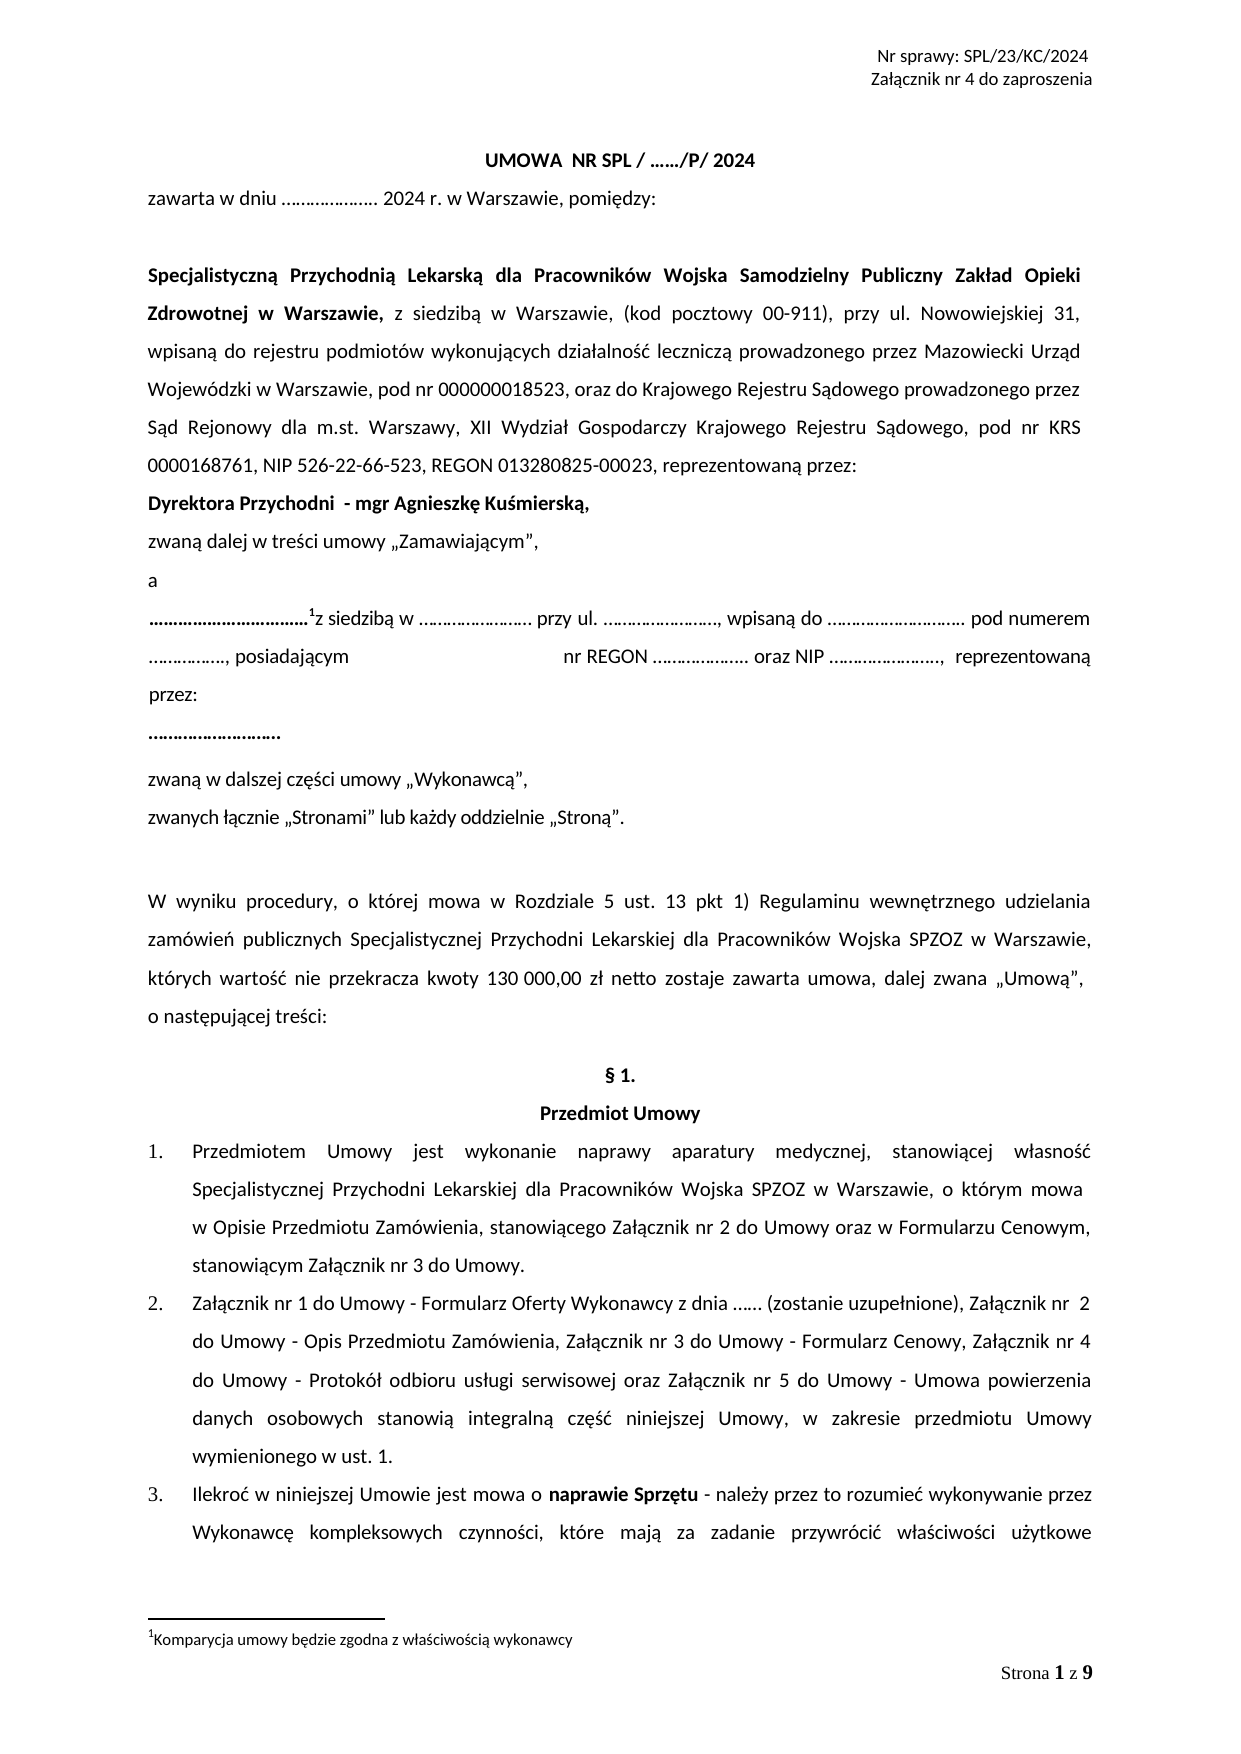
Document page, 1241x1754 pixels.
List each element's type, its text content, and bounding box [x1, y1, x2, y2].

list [148, 1481, 1093, 1545]
text § 1. [148, 1062, 1093, 1087]
text Specjalistyczną Przychodnią Lekarską dla Pracowników Wojska Samodzielny Publiczny Zakład Opieki Zdrowotnej w Warszawie, z siedzibą w Warszawie, (kod pocztowy 00-911), przy ul. Nowowiejskiej 31, wpisaną do rejestru podmiotów wykonujących działalność leczniczą prowadzonego przez Mazowiecki Urząd Wojewódzki w Warszawie, pod nr 000000018523, oraz do Krajowego Rejestru Sądowego prowadzonego przez Sąd Rejonowy dla m.st. Warszawy, XII Wydział Gospodarczy Krajowego Rejestru Sądowego, pod nr KRS 0000168761, NIP 526-22-66-523, REGON 013280825-00023, reprezentowaną przez: [147, 262, 1082, 478]
list Załącznik nr 1 do Umowy - Formularz Oferty Wykonawcy z dnia …… (zostanie uzupełnione), Załącznik nr 2 do Umowy - Opis Przedmiotu Zamówienia, Załącznik nr 3 do Umowy - Formularz Cenowy, Załącznik nr 4 do Umowy - Protokół odbioru usługi serwisowej oraz Załącznik nr 5 do Umowy - Umowa powierzenia danych osobowych stanowią integralną część niniejszej Umowy, w zakresie przedmiotu Umowy wymienionego w ust. 1. [148, 1291, 1093, 1468]
text zwaną dalej w treści umowy „Zamawiającym”, [147, 529, 1082, 554]
text ……………………………z siedzibą w …………………… przy ul. ……………………, wpisaną do ……………………….. pod numerem ……………., posiadającym nr REGON ……………….. oraz NIP ………………….., reprezentowaną przez: [149, 605, 1091, 707]
text zawarta w dniu ……………….. 2024 r. w Warszawie, pomiędzy: [148, 186, 1093, 211]
text Przedmiot Umowy [148, 1100, 1093, 1125]
text UMOWA NR SPL / ……/P/ 2024 [148, 147, 1093, 173]
text ……………………… [149, 719, 1091, 745]
text zwaną w dalszej części umowy „Wykonawcą”, zwanych łącznie „Stronami” lub każdy oddzielnie „Stroną”. [148, 766, 1093, 829]
text a [148, 567, 1093, 592]
list Przedmiotem Umowy jest wykonanie naprawy aparatury medycznej, stanowiącej własność Specjalistycznej Przychodni Lekarskiej dla Pracowników Wojska SPZOZ w Warszawie, o którym mowa w Opisie Przedmiotu Zamówienia, stanowiącego Załącznik nr 2 do Umowy oraz w Formularzu Cenowym, stanowiącym Załącznik nr 3 do Umowy. [148, 1138, 1093, 1278]
text Dyrektora Przychodni - mgr Agnieszkę Kuśmierską, [147, 491, 1082, 516]
text W wyniku procedury, o której mowa w Rozdziale 5 ust. 13 pkt 1) Regulaminu wewnętrznego udzielania zamówień publicznych Specjalistycznej Przychodni Lekarskiej dla Pracowników Wojska SPZOZ w Warszawie, których wartość nie przekracza kwoty 130 000,00 zł netto zostaje zawarta umowa, dalej zwana „Umową”, o następującej treści: [148, 888, 1093, 1028]
